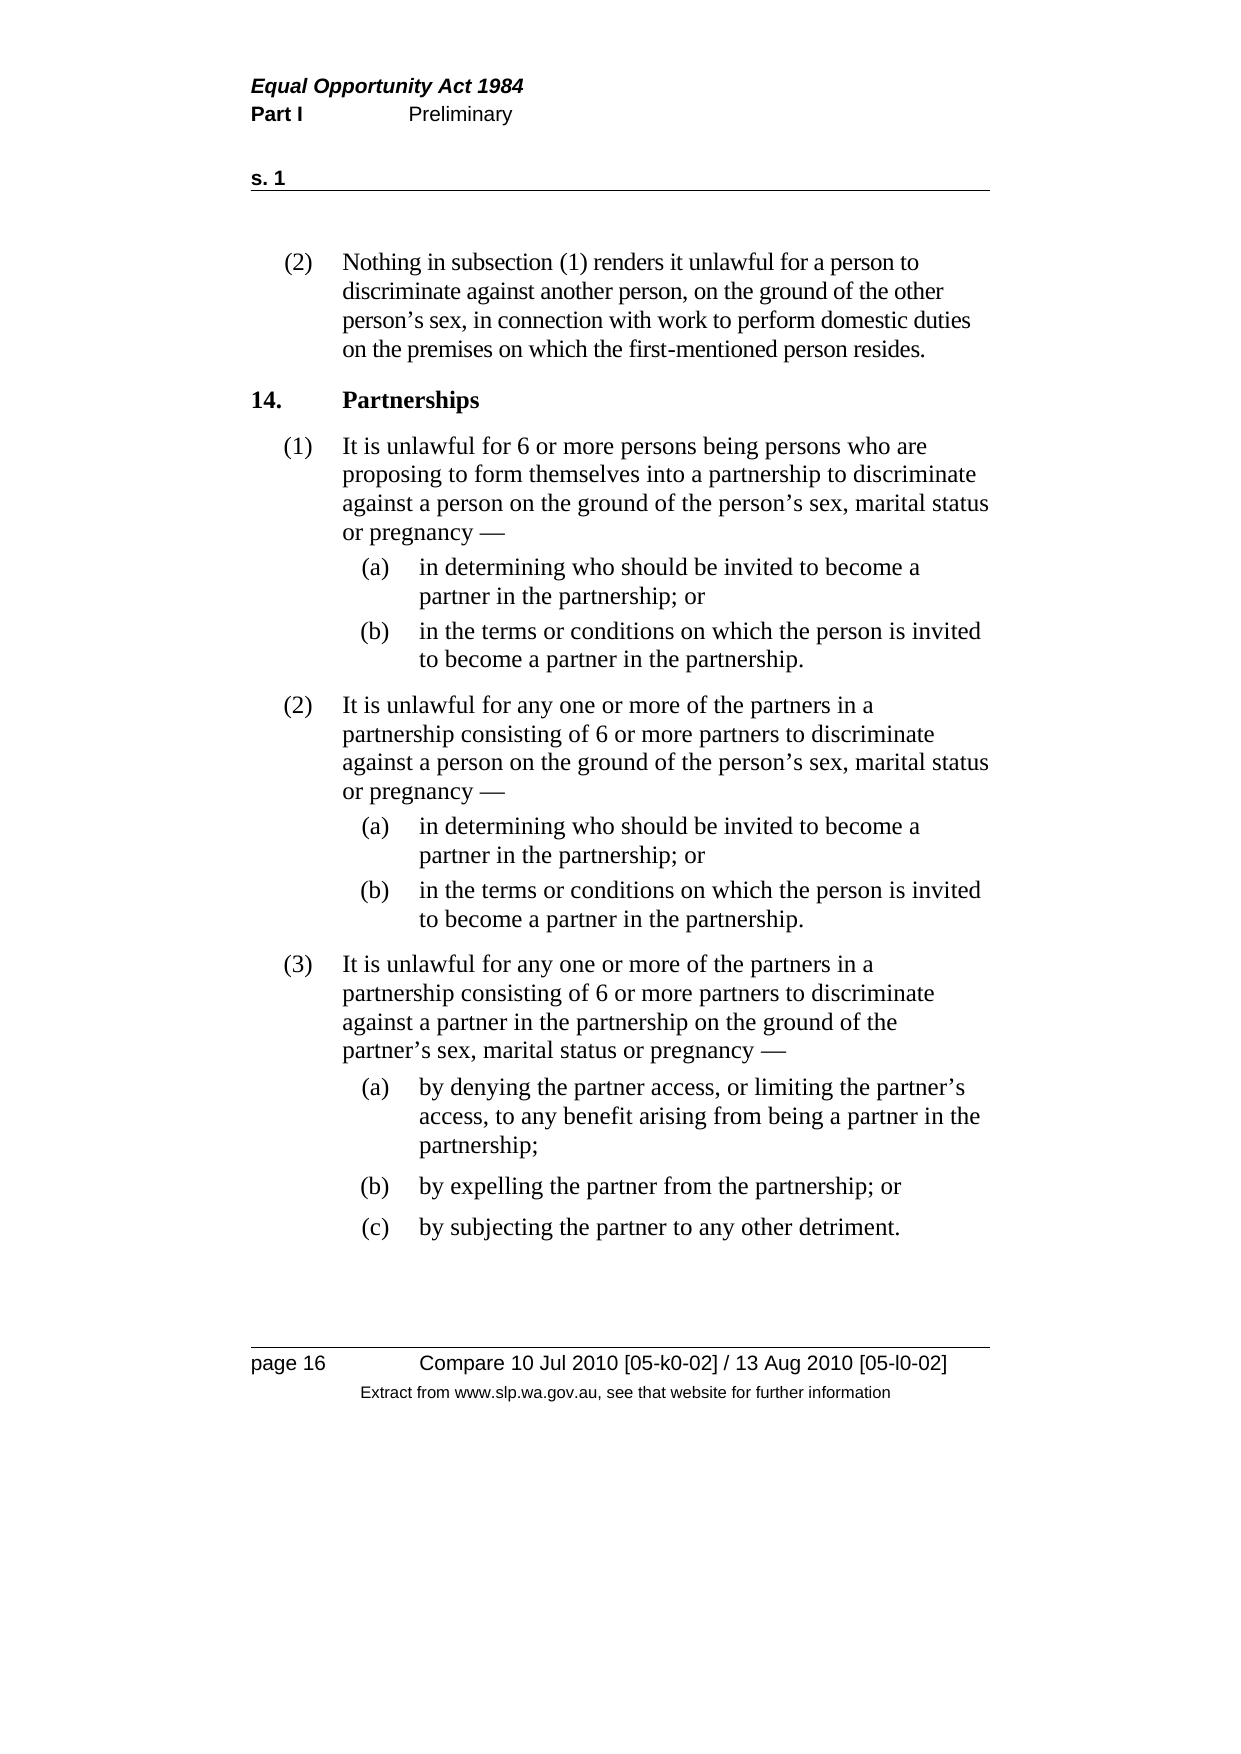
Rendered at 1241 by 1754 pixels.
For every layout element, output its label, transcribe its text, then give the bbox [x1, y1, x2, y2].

text (b) by expelling the partner from the partnership; or [251, 1171, 990, 1200]
text (a) by denying the partner access, or limiting the partner’s access, to any benefit arising from being a partner in the partnership; [251, 1072, 990, 1159]
text (2) Nothing in subsection (1) renders it unlawful for a person to discriminate against another person, on the ground of the other person’s sex, in connection with work to perform domestic duties on the premises on which the first-mentioned person resides. [251, 247, 990, 362]
text (c) by subjecting the partner to any other detriment. [251, 1212, 990, 1241]
text (a) in determining who should be invited to become a partner in the partnership; or [251, 811, 990, 869]
subtitle 14. Partnerships [251, 385, 990, 414]
text (b) in the terms or conditions on which the person is invited to become a partner in the partnership. [251, 616, 990, 673]
text (1) It is unlawful for 6 or more persons being persons who are proposing to form themselves into a partnership to discriminate against a person on the ground of the person’s sex, marital status or pregnancy — [251, 431, 990, 546]
text (b) in the terms or conditions on which the person is invited to become a partner in the partnership. [251, 875, 990, 932]
text (a) in determining who should be invited to become a partner in the partnership; or [251, 552, 990, 609]
text (2) It is unlawful for any one or more of the partners in a partnership consisting of 6 or more partners to discriminate against a person on the ground of the person’s sex, marital status or pregnancy — [251, 690, 990, 805]
text (3) It is unlawful for any one or more of the partners in a partnership consisting of 6 or more partners to discriminate against a partner in the partnership on the ground of the partner’s sex, marital status or pregnancy — [251, 949, 990, 1064]
